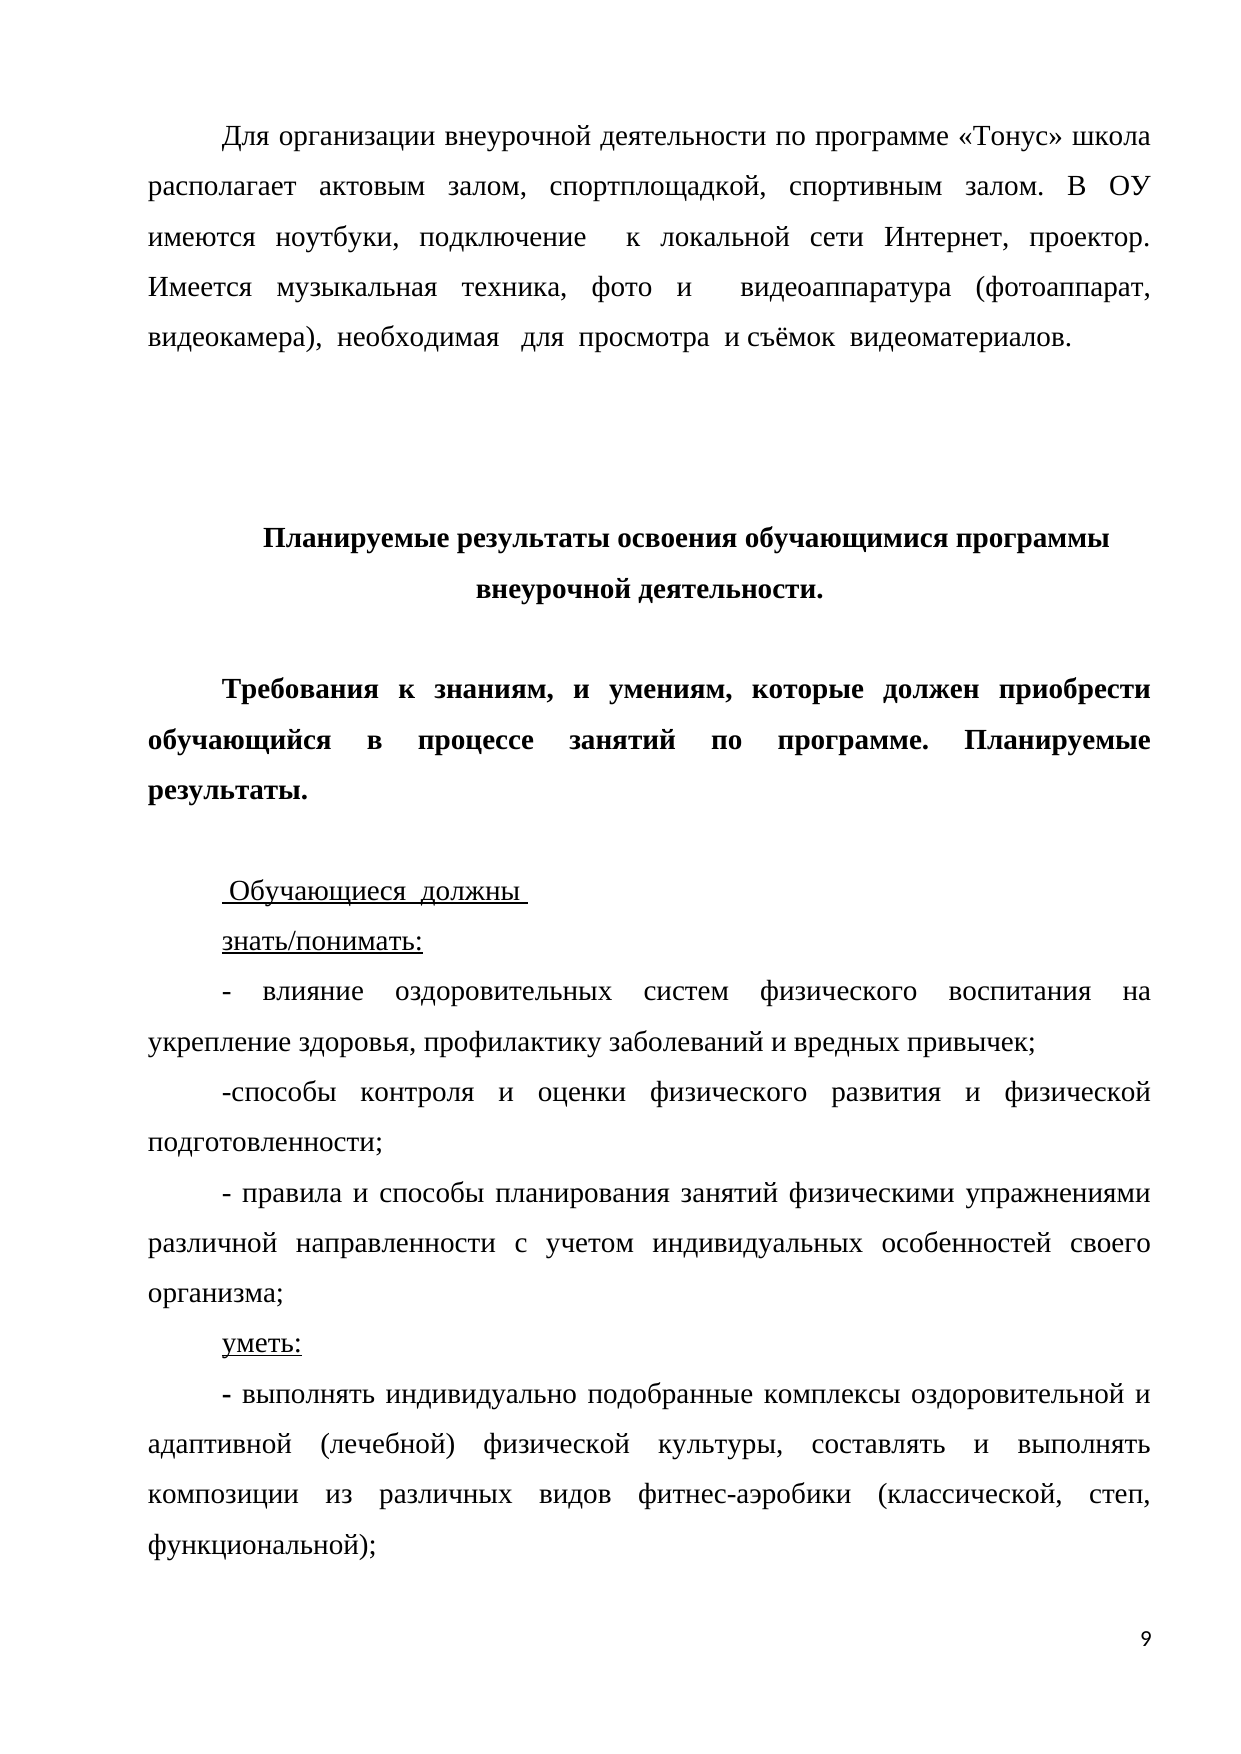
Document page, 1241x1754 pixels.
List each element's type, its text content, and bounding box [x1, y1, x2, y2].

text - выполнять индивидуально подобранные комплексы оздоровительной и адаптивной (лечебной) физической культуры, составлять и выполнять композиции из различных видов фитнес-аэробики (классической, степ, функциональной); [148, 1376, 1152, 1560]
text Требования к знаниям, и умениям, которые должен приобрести обучающийся в процессе занятий по программе. Планируемые результаты. [148, 672, 1152, 806]
text -способы контроля и оценки физического развития и физической подготовленности; [148, 1074, 1152, 1158]
text уметь: [148, 1326, 1152, 1359]
text Планируемые результаты освоения обучающимися программы внеурочной деятельности. [148, 521, 1152, 604]
text - влияние оздоровительных систем физического воспитания на укрепление здоровья, профилактику заболеваний и вредных привычек; [148, 973, 1152, 1057]
text - правила и способы планирования занятий физическими упражнениями различной направленности с учетом индивидуальных особенностей своего организма; [148, 1175, 1152, 1309]
text Для организации внеурочной деятельности по программе «Тонус» школа располагает актовым залом, спортплощадкой, спортивным залом. В ОУ имеются ноутбуки, подключение к локальной сети Интернет, проектор. Имеется музыкальная техника, фото и видеоаппаратура (фотоаппарат, видеокамера), необходимая для просмотра и съёмок видеоматериалов. [148, 118, 1152, 353]
text Обучающиеся должны [148, 873, 1152, 906]
text знать/понимать: [148, 923, 1152, 957]
